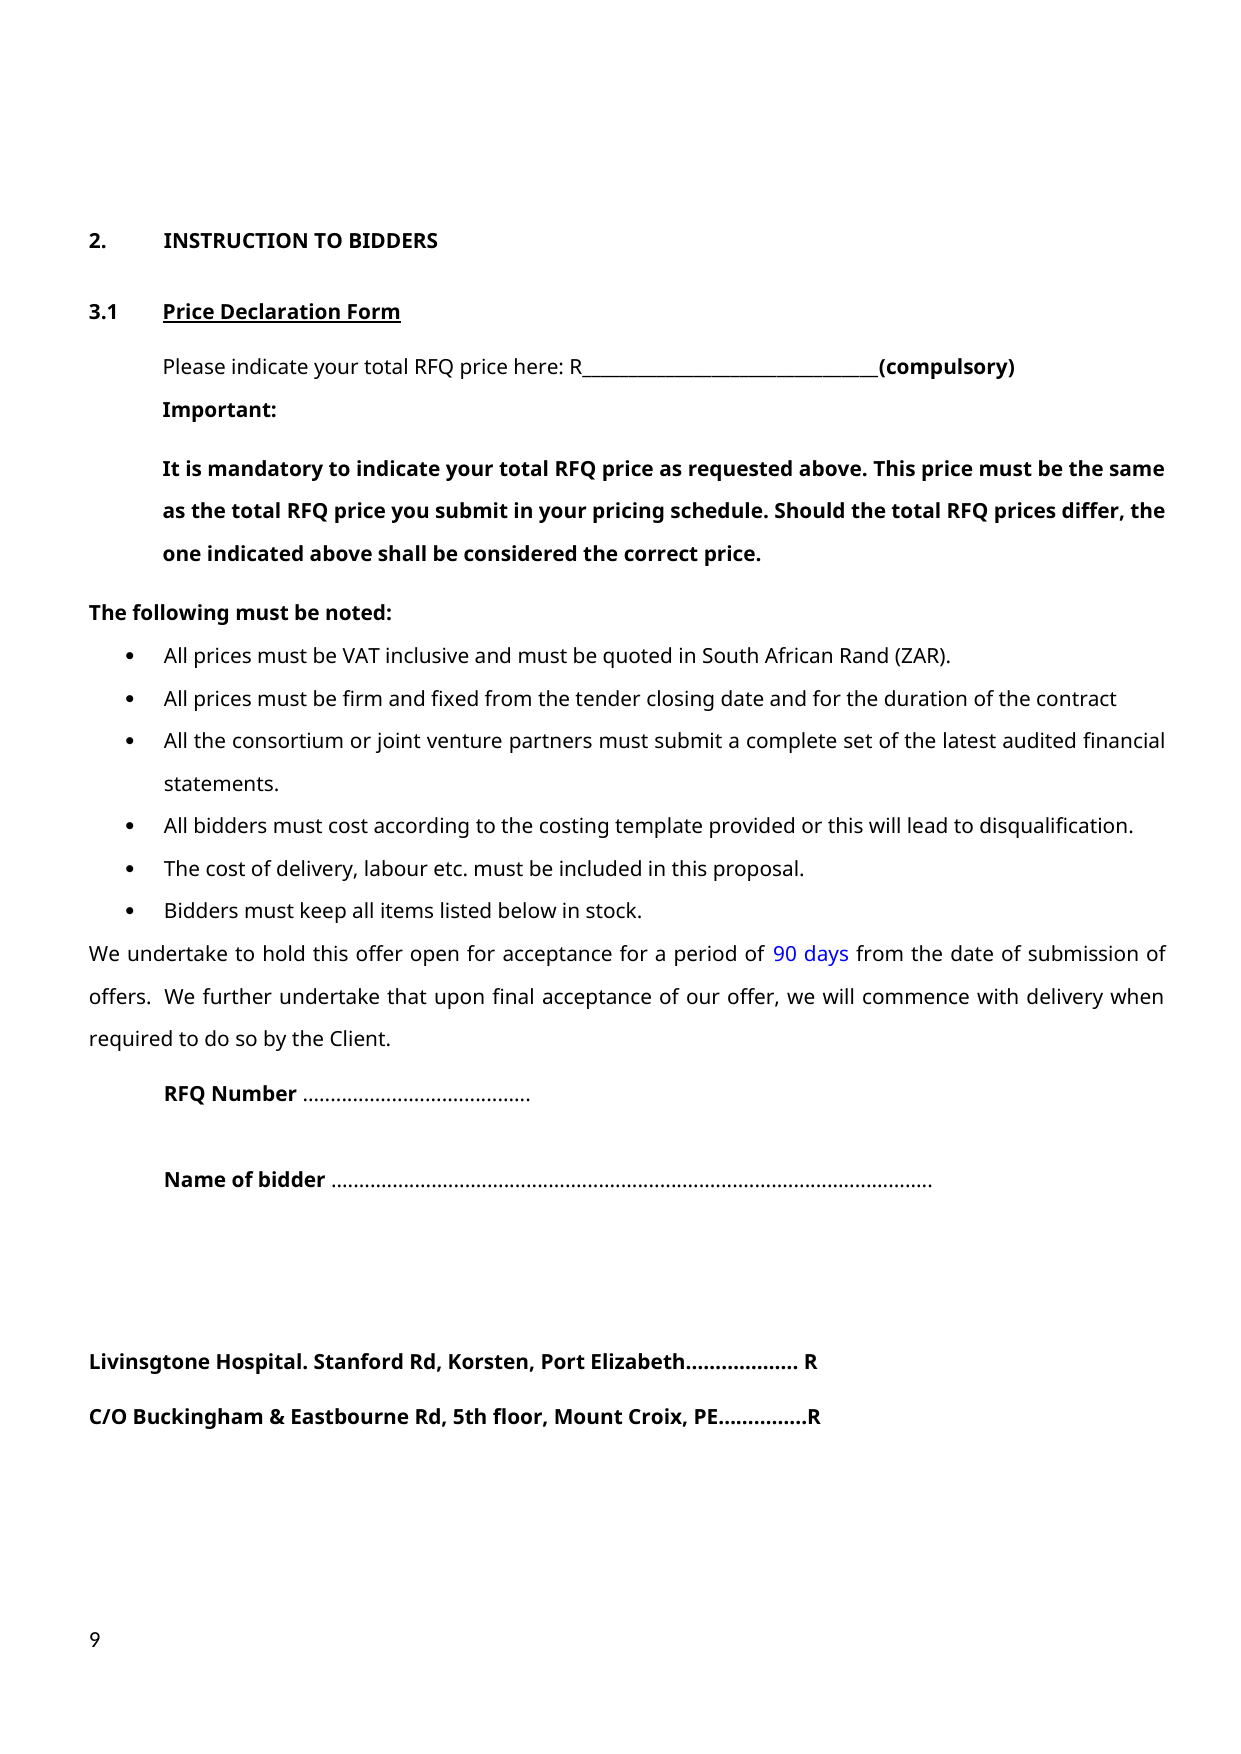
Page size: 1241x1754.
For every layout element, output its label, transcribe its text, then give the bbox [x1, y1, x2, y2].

text Important: [162, 395, 1166, 423]
text Please indicate your total RFQ price here: R________________________________(compulsory) [162, 352, 1166, 381]
text 3.1 Price Declaration Form [89, 297, 1166, 325]
text The following must be noted: [89, 598, 1166, 627]
text C/O Buckingham & Eastbourne Rd, 5th floor, Mount Croix, PE…………...R [89, 1402, 1166, 1431]
text It is mandatory to indicate your total RFQ price as requested above. This price must be the same as the total RFQ price you submit in your pricing schedule. Should the total RFQ prices differ, the one indicated above shall be considered the correct price. [162, 454, 1166, 568]
text Name of bidder ............................................................................................................ [164, 1165, 1166, 1193]
list All prices must be firm and fixed from the tender closing date and for the duration of the contract [126, 684, 1166, 712]
list All the consortium or joint venture partners must submit a complete set of the latest audited financial statements. [126, 726, 1166, 797]
list The cost of delivery, labour etc. must be included in this proposal. [126, 854, 1166, 882]
text Livinsgtone Hospital. Stanford Rd, Korsten, Port Elizabeth………………. R [89, 1347, 1166, 1376]
list INSTRUCTION TO BIDDERS [89, 226, 1166, 254]
list Bidders must keep all items listed below in stock. [126, 897, 1166, 925]
list All prices must be VAT inclusive and must be quoted in South African Rand (ZAR). [126, 641, 1166, 669]
text We undertake to hold this offer open for acceptance for a period of 90 days from the date of submission of offers. We further undertake that upon final acceptance of our offer, we will commence with delivery when required to do so by the Client. [89, 939, 1166, 1053]
list All bidders must cost according to the costing template provided or this will lead to disqualification. [126, 811, 1166, 840]
text RFQ Number ......................................... [164, 1079, 1166, 1108]
